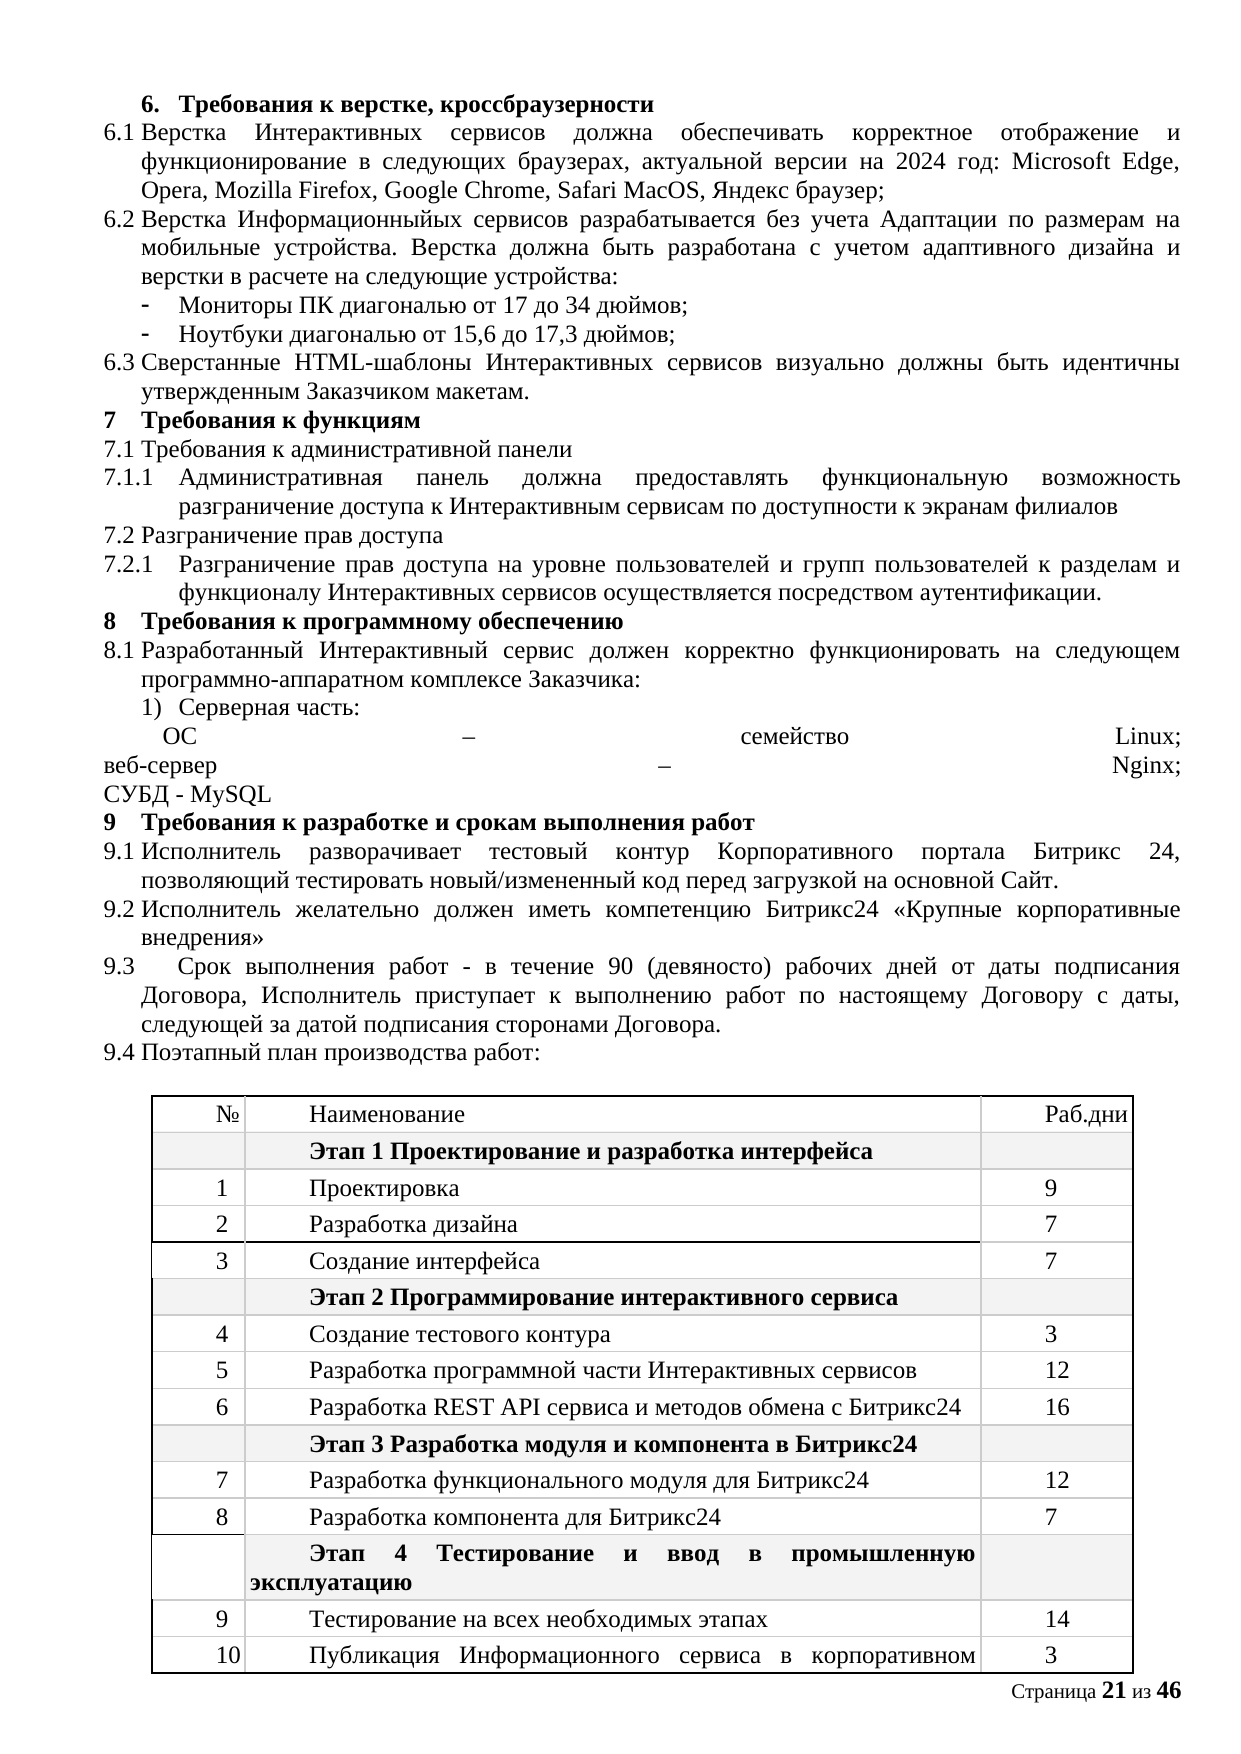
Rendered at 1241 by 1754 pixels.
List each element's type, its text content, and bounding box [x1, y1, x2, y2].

list Требования к функциям [103, 405, 1181, 434]
table_cell 5 [153, 1352, 244, 1387]
list Сверстанные HTML-шаблоны Интерактивных сервисов визуально должны быть идентичны утвержденным Заказчиком макетам. [103, 347, 1181, 405]
table_cell 8 [153, 1499, 244, 1534]
list Верстка Информационныйых сервисов разрабатывается без учета Адаптации по размерам на мобильные устройства. Верстка должна быть разработана с учетом адаптивного дизайна и верстки в расчете на следующие устройства: [103, 204, 1181, 290]
list Разграничение прав доступа на уровне пользователей и групп пользователей к разделам и функционалу Интерактивных сервисов осуществляется посредством аутентификации. [103, 549, 1181, 606]
table_cell [982, 1133, 1132, 1168]
table_cell [982, 1426, 1132, 1461]
table_cell [982, 1535, 1132, 1599]
table_header № [153, 1097, 244, 1131]
list Требования к верстке, кроссбраузерности [141, 89, 1181, 117]
table_cell Тестирование на всех необходимых этапах [246, 1601, 980, 1636]
table_cell 7 [982, 1206, 1132, 1241]
table_cell Создание интерфейса [246, 1243, 980, 1278]
table_cell Разработка программной части Интерактивных сервисов [246, 1352, 980, 1387]
list Поэтапный план производства работ: [103, 1037, 1181, 1066]
table_cell 16 [982, 1389, 1132, 1424]
list Серверная часть: [141, 692, 1181, 721]
list Разграничение прав доступа [103, 520, 1181, 549]
table_cell 9 [153, 1601, 244, 1636]
table_cell 6 [153, 1389, 244, 1424]
table_cell 14 [982, 1601, 1132, 1636]
table_cell [153, 1279, 244, 1314]
list Ноутбуки диагональю от 15,6 до 17,3 дюймов; [141, 319, 1181, 347]
table_cell Этап 2 Программирование интерактивного сервиса [246, 1279, 980, 1314]
list Требования к разработке и срокам выполнения работ [103, 807, 1181, 836]
table_cell [152, 1535, 244, 1599]
list Требования к административной панели [103, 434, 1181, 462]
table_cell 2 [153, 1206, 244, 1241]
list Требования к программному обеспечению [103, 606, 1181, 635]
list Административная панель должна предоставлять функциональную возможность разграничение доступа к Интерактивным сервисам по доступности к экранам филиалов [103, 462, 1181, 520]
table_cell 10 [153, 1637, 244, 1672]
table_cell 7 [982, 1243, 1132, 1278]
table_cell 4 [153, 1316, 244, 1351]
list Разработанный Интерактивный сервис должен корректно функционировать на следующем программно-аппаратном комплексе Заказчика: [103, 635, 1181, 692]
text ОС – семейство Linux; веб-сервер – Nginx; СУБД - MySQL [103, 721, 1181, 807]
list Срок выполнения работ - в течение 90 (девяносто) рабочих дней от даты подписания Договора, Исполнитель приступает к выполнению работ по настоящему Договору с даты, следующей за датой подписания сторонами Договора. [103, 951, 1181, 1037]
table_cell 3 [982, 1637, 1132, 1672]
table_cell 12 [982, 1352, 1132, 1387]
table_cell Этап 1 Проектирование и разработка интерфейса [246, 1133, 980, 1168]
table_cell Разработка компонента для Битрикс24 [246, 1499, 980, 1534]
table_cell Разработка дизайна [246, 1206, 980, 1241]
table_cell Разработка функционального модуля для Битрикс24 [246, 1462, 980, 1497]
table_header Раб.дни [982, 1097, 1132, 1131]
table_cell Разработка REST API сервиса и методов обмена с Битрикс24 [246, 1389, 980, 1424]
table_cell Создание тестового контура [246, 1316, 980, 1351]
table_header Наименование [246, 1097, 980, 1131]
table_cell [246, 1637, 980, 1672]
list Мониторы ПК диагональю от 17 до 34 дюймов; [141, 290, 1181, 319]
table_cell 3 [982, 1316, 1132, 1351]
table_cell Проектировка [246, 1170, 980, 1204]
table_cell 9 [982, 1170, 1132, 1204]
table_cell Этап 4 Тестирование и ввод в промышленную эксплуатацию [246, 1535, 980, 1599]
table_cell 3 [152, 1243, 244, 1278]
list Исполнитель желательно должен иметь компетенцию Битрикс24 «Крупные корпоративные внедрения» [103, 894, 1181, 951]
list Исполнитель разворачивает тестовый контур Корпоративного портала Битрикс 24, позволяющий тестировать новый/измененный код перед загрузкой на основной Сайт. [103, 836, 1181, 894]
table_cell 7 [153, 1462, 244, 1497]
table_cell [153, 1426, 244, 1461]
table_cell [982, 1279, 1132, 1314]
list Верстка Интерактивных сервисов должна обеспечивать корректное отображение и функционирование в следующих браузерах, актуальной версии на 2024 год: Microsoft Edge, Opera, Mozilla Firefox, Google Chrome, Safari MacOS, Яндекс браузер; [103, 117, 1181, 204]
table_cell 7 [982, 1499, 1132, 1534]
table_cell Этап 3 Разработка модуля и компонента в Битрикс24 [246, 1426, 980, 1461]
table_cell 1 [153, 1170, 244, 1204]
table_cell [153, 1133, 244, 1168]
table_cell 12 [982, 1462, 1132, 1497]
